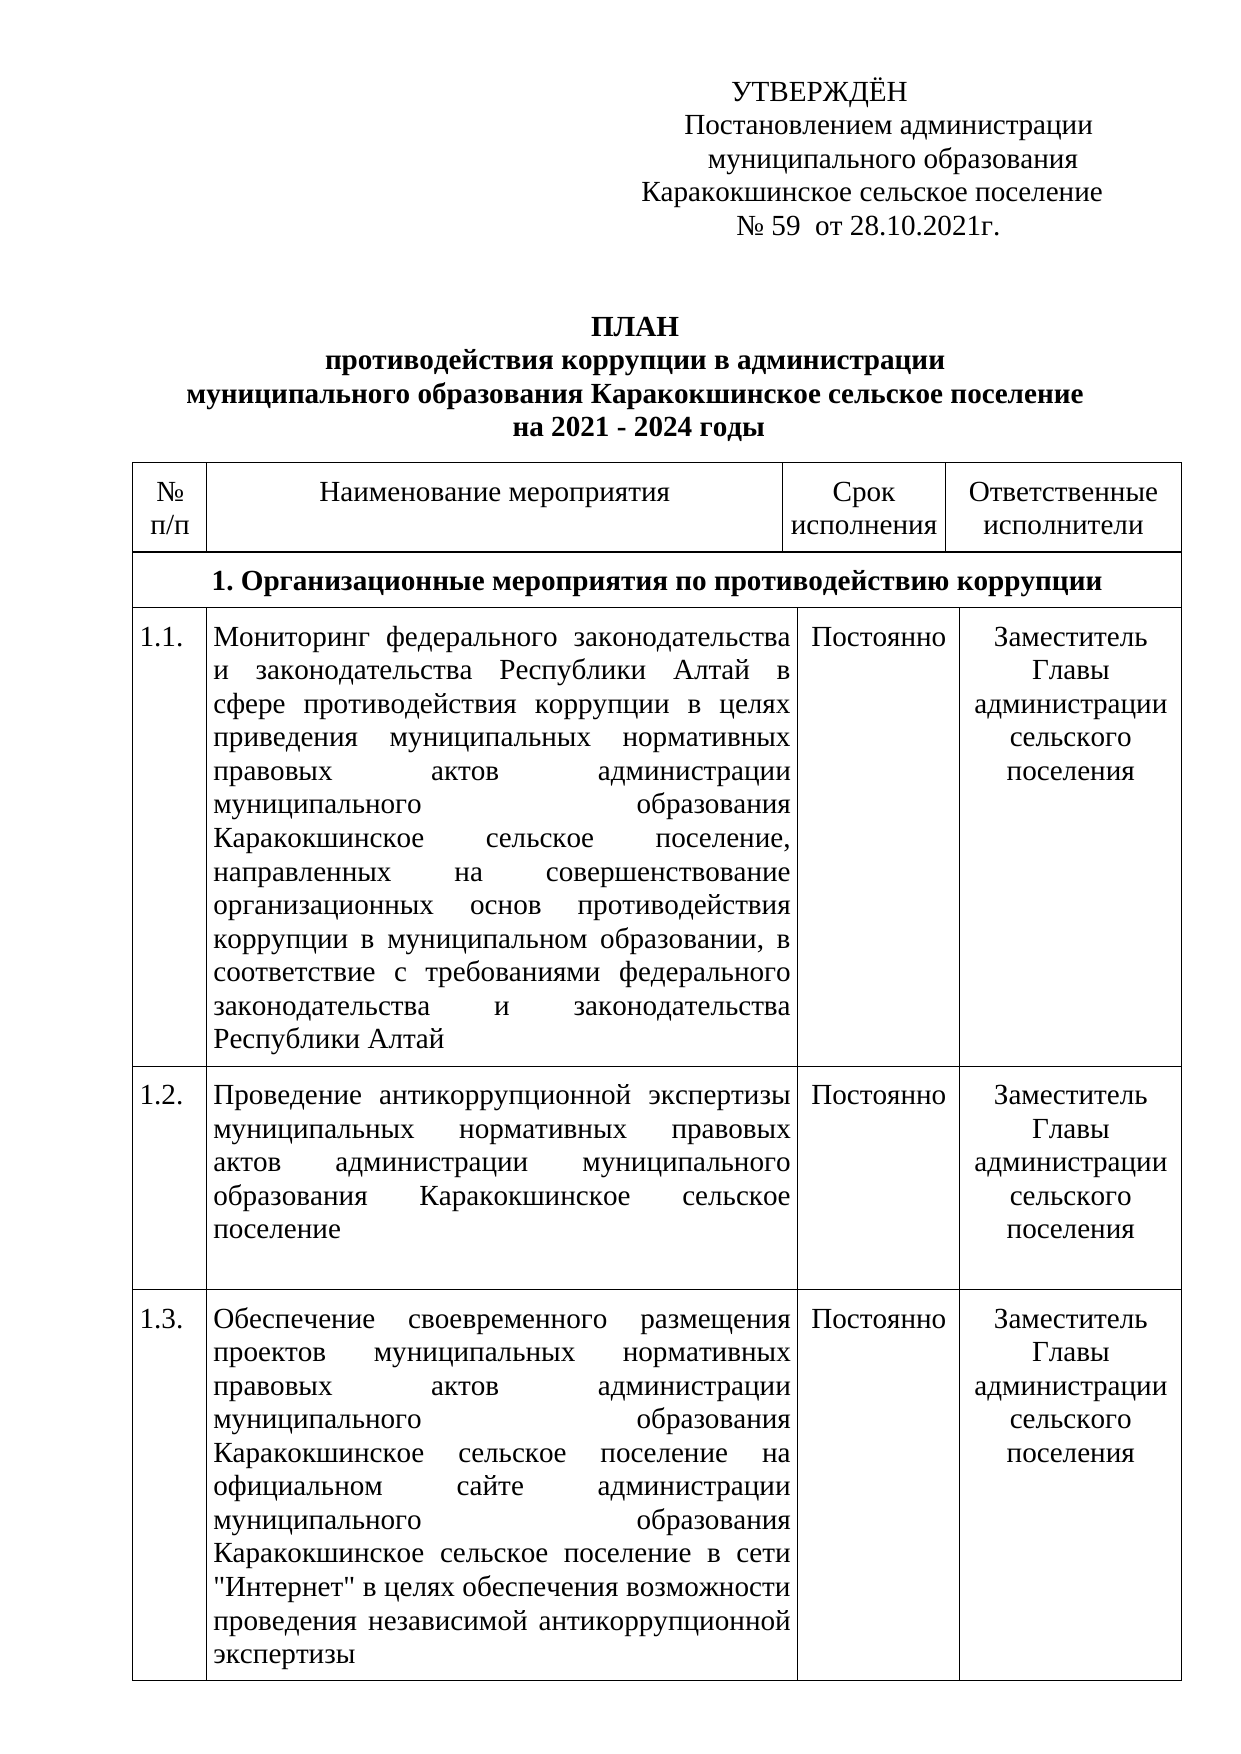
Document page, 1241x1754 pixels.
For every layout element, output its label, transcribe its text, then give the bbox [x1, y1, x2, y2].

table_cell Проведение антикоррупционной экспертизы муниципальных нормативных правовых актов администрации муниципального образования Каракокшинское сельское поселение [207, 1067, 797, 1289]
table_header Ответственные исполнители [946, 463, 1181, 551]
text Постановлением администрации [133, 107, 1093, 141]
title муниципального образования Каракокшинское сельское поселение [133, 376, 1137, 409]
table_cell Постоянно [798, 1290, 959, 1680]
table_header Срок исполнения [783, 463, 945, 551]
table_cell Постоянно [798, 1067, 959, 1289]
text УТВЕРЖДЁН [133, 74, 1137, 107]
text № 59 от 28.10.2021г. [133, 208, 1137, 242]
table_cell 1.2. [133, 1067, 206, 1289]
table_header Наименование мероприятия [207, 463, 782, 551]
table_cell 1.1. [133, 608, 206, 1066]
table_cell 1.3. [133, 1290, 206, 1680]
table_cell Постоянно [798, 608, 959, 1066]
title на 2021 - 2024 годы [133, 409, 1137, 443]
text муниципального образования [133, 141, 1078, 174]
table_cell Мониторинг федерального законодательства и законодательства Республики Алтай в сфере противодействия коррупции в целях приведения муниципальных нормативных правовых актов администрации муниципального образования Каракокшинское сельское поселение, направленных на совершенствование организационных основ противодействия коррупции в муниципальном образовании, в соответствие с требованиями федерального законодательства и законодательства Республики Алтай [207, 608, 797, 1066]
table_cell Заместитель Главы администрации сельского поселения [960, 1290, 1181, 1680]
table_cell Обеспечение своевременного размещения проектов муниципальных нормативных правовых актов администрации муниципального образования Каракокшинское сельское поселение на официальном сайте администрации муниципального образования Каракокшинское сельское поселение в сети "Интернет" в целях обеспечения возможности проведения независимой антикоррупционной экспертизы [207, 1290, 797, 1680]
table_cell Заместитель Главы администрации сельского поселения [960, 608, 1181, 1066]
table_cell Заместитель Главы администрации сельского поселения [960, 1067, 1181, 1289]
title ПЛАН [133, 309, 1137, 342]
table_header № п/п [133, 463, 206, 551]
title противодействия коррупции в администрации [133, 342, 1137, 376]
table_cell 1. Организационные мероприятия по противодействию коррупции [133, 553, 1181, 607]
text Каракокшинское сельское поселение [133, 174, 1137, 208]
